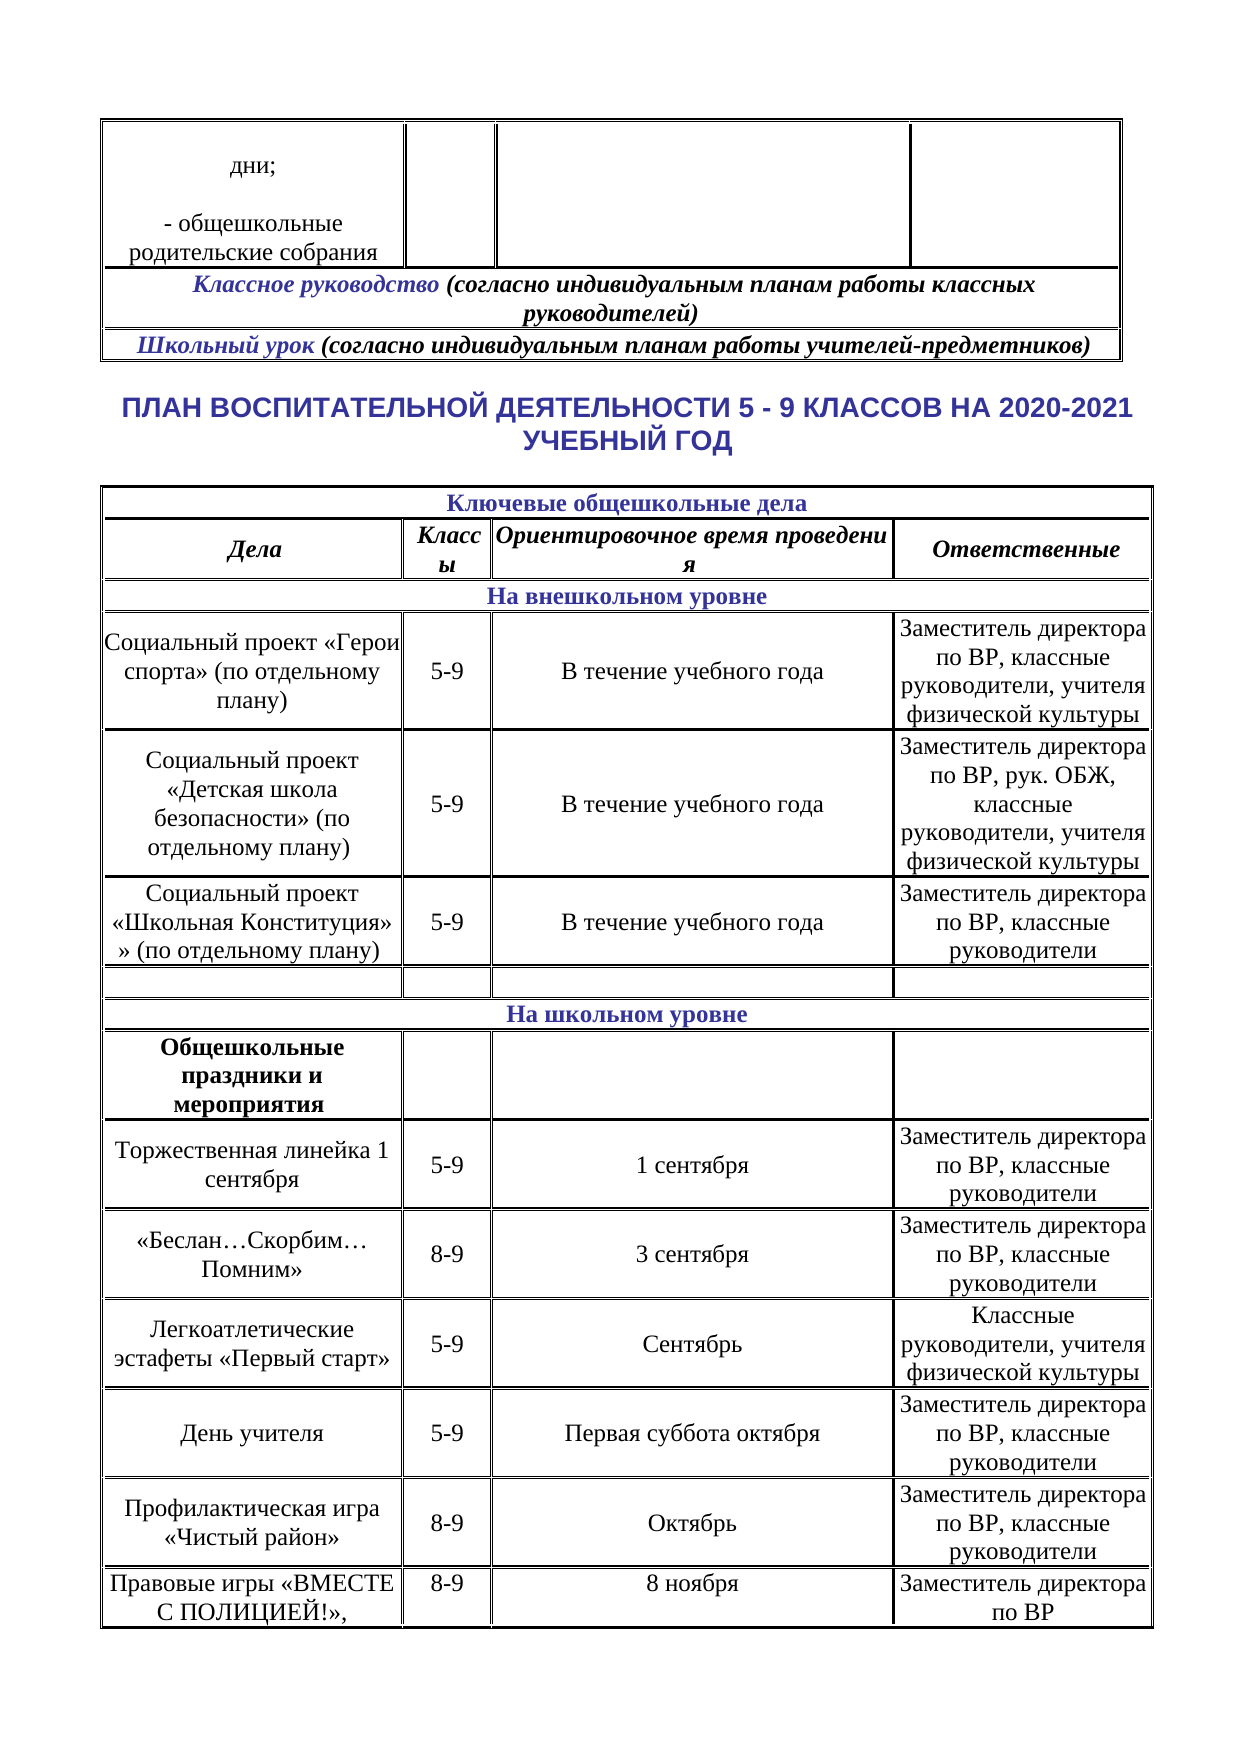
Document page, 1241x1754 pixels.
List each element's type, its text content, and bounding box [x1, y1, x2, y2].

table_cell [893, 1565, 1151, 1626]
table_cell 3 сентября [493, 1211, 892, 1297]
table_cell 1-4 [405, 120, 496, 266]
table_cell Заместитель директора по ВР, классные руководители [895, 1386, 1151, 1476]
table_cell Торжественная линейка 1 сентября [101, 1118, 401, 1207]
table_cell [493, 968, 892, 996]
table_cell Заместитель директора по ВР, классные руководители [895, 1207, 1151, 1297]
table_cell 5-9 [404, 878, 490, 964]
table_cell Октябрь [493, 1479, 892, 1565]
table_cell Социальный проект «Школьная Конституция» » (по отдельному плану) [103, 875, 401, 964]
table_cell 8-9 [403, 1569, 491, 1626]
table_cell Заместитель директора по ВР, рук. ОБЖ, классные руководители, учителя физической культуры [895, 728, 1152, 875]
table_cell Легкоатлетические эстафеты «Первый старт» [101, 1297, 403, 1386]
table_cell [895, 964, 1151, 996]
table_cell 5-9 [404, 731, 490, 875]
table_cell Заместитель директора по ВР, классные руководители, учителя физической культуры [893, 610, 1152, 728]
table_cell [895, 1028, 1151, 1118]
table_cell На школьном уровне [103, 996, 1151, 1028]
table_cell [496, 120, 910, 266]
table_cell [404, 1032, 490, 1118]
table_cell 5-9 [404, 1390, 490, 1476]
table_cell [493, 1032, 892, 1118]
table_cell 8-9 [404, 1211, 490, 1297]
table_cell Дела [103, 517, 401, 578]
table_cell Общешкольные праздники и мероприятия [103, 1028, 401, 1118]
table_cell 5-9 [404, 1121, 490, 1207]
table_cell Школьный урок (согласно индивидуальным планам работы учителей-предметников) [101, 327, 1121, 359]
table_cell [893, 1476, 1152, 1565]
table_cell Классы [404, 520, 490, 578]
table_cell Заместитель директора по ВР, классные руководители [895, 875, 1151, 964]
table_cell Первая суббота октября [493, 1390, 892, 1476]
table_header Ключевые общешкольные дела [103, 488, 1151, 517]
table_cell [404, 968, 490, 996]
table_cell В течение учебного года [493, 878, 892, 964]
text ПЛАН ВОСПИТАТЕЛЬНОЙ ДЕЯТЕЛЬНОСТИ 5 - 9 КЛАССОВ НА 2020-2021 УЧЕБНЫЙ ГОД [103, 391, 1152, 456]
table_cell Социальный проект «Детская школа безопасности» (по отдельному плану) [101, 728, 401, 875]
table_cell День учителя [103, 1386, 401, 1476]
table_cell Профилактическая игра «Чистый район» [101, 1476, 403, 1565]
table_cell «Беслан…Скорбим… Помним» [103, 1207, 401, 1297]
table_cell В течение учебного года [493, 731, 892, 875]
table_cell Ориентировочное время проведения [493, 520, 892, 578]
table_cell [103, 120, 405, 266]
table_cell В течение учебного года [493, 613, 892, 728]
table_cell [103, 1565, 403, 1626]
table_cell На внешкольном уровне [101, 578, 1152, 610]
table_cell Сентябрь [493, 1300, 892, 1386]
table_cell Классные руководители, учителя физической культуры [893, 1297, 1152, 1386]
table_cell Классное руководство (согласно индивидуальным планам работы классных руководителей) [103, 266, 1119, 327]
table_cell 5-9 [404, 1300, 490, 1386]
table_cell Социальный проект «Герои спорта» (по отдельному плану) [101, 610, 403, 728]
table_cell [103, 964, 401, 996]
table_cell 8 ноября [491, 1569, 893, 1626]
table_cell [910, 122, 1119, 266]
table_cell Заместитель директора по ВР, классные руководители [895, 1118, 1152, 1207]
table_cell Ответственные [895, 517, 1151, 578]
table_cell 1 сентября [493, 1121, 892, 1207]
table_cell 8-9 [404, 1479, 490, 1565]
table_cell 5-9 [404, 613, 490, 728]
